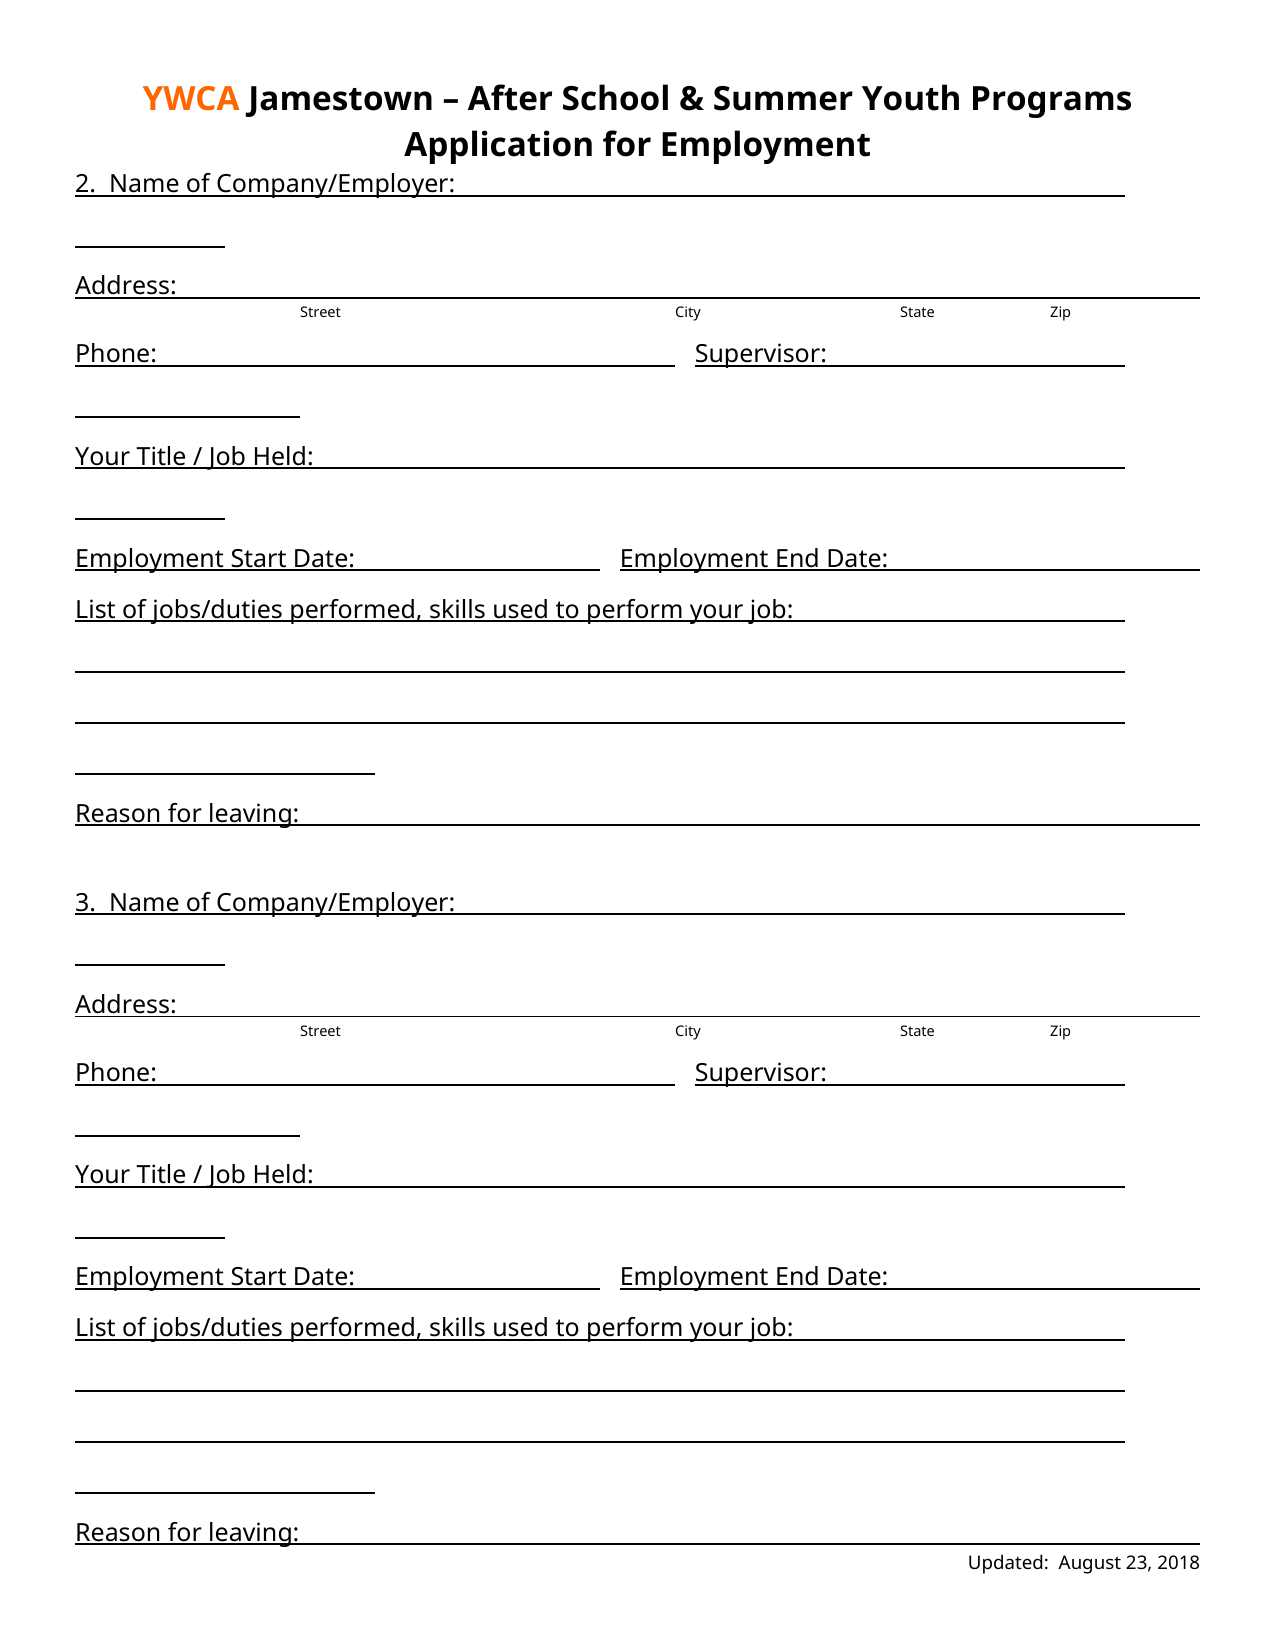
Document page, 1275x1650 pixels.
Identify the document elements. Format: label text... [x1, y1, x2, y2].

text Reason for leaving: [75, 1514, 1200, 1543]
text Employment Start Date: Employment End Date: [75, 1259, 1200, 1293]
text 2. Name of Company/Employer: [75, 166, 1200, 251]
text Your Title / Job Held: [75, 1157, 1200, 1242]
text Street City State Zip [75, 1021, 1200, 1055]
text List of jobs/duties performed, skills used to perform your job: [75, 591, 1200, 778]
text Address: [75, 987, 1200, 1016]
text Street City State Zip [75, 302, 1200, 336]
text 3. Name of Company/Employer: [75, 885, 1200, 970]
text Employment Start Date: Employment End Date: [75, 540, 1200, 574]
text Phone: Supervisor: [75, 336, 1200, 421]
text Phone: Supervisor: [75, 1055, 1200, 1140]
text Address: [75, 268, 1200, 297]
text Reason for leaving: [75, 795, 1200, 824]
text List of jobs/duties performed, skills used to perform your job: [75, 1310, 1200, 1497]
text Your Title / Job Held: [75, 438, 1200, 523]
